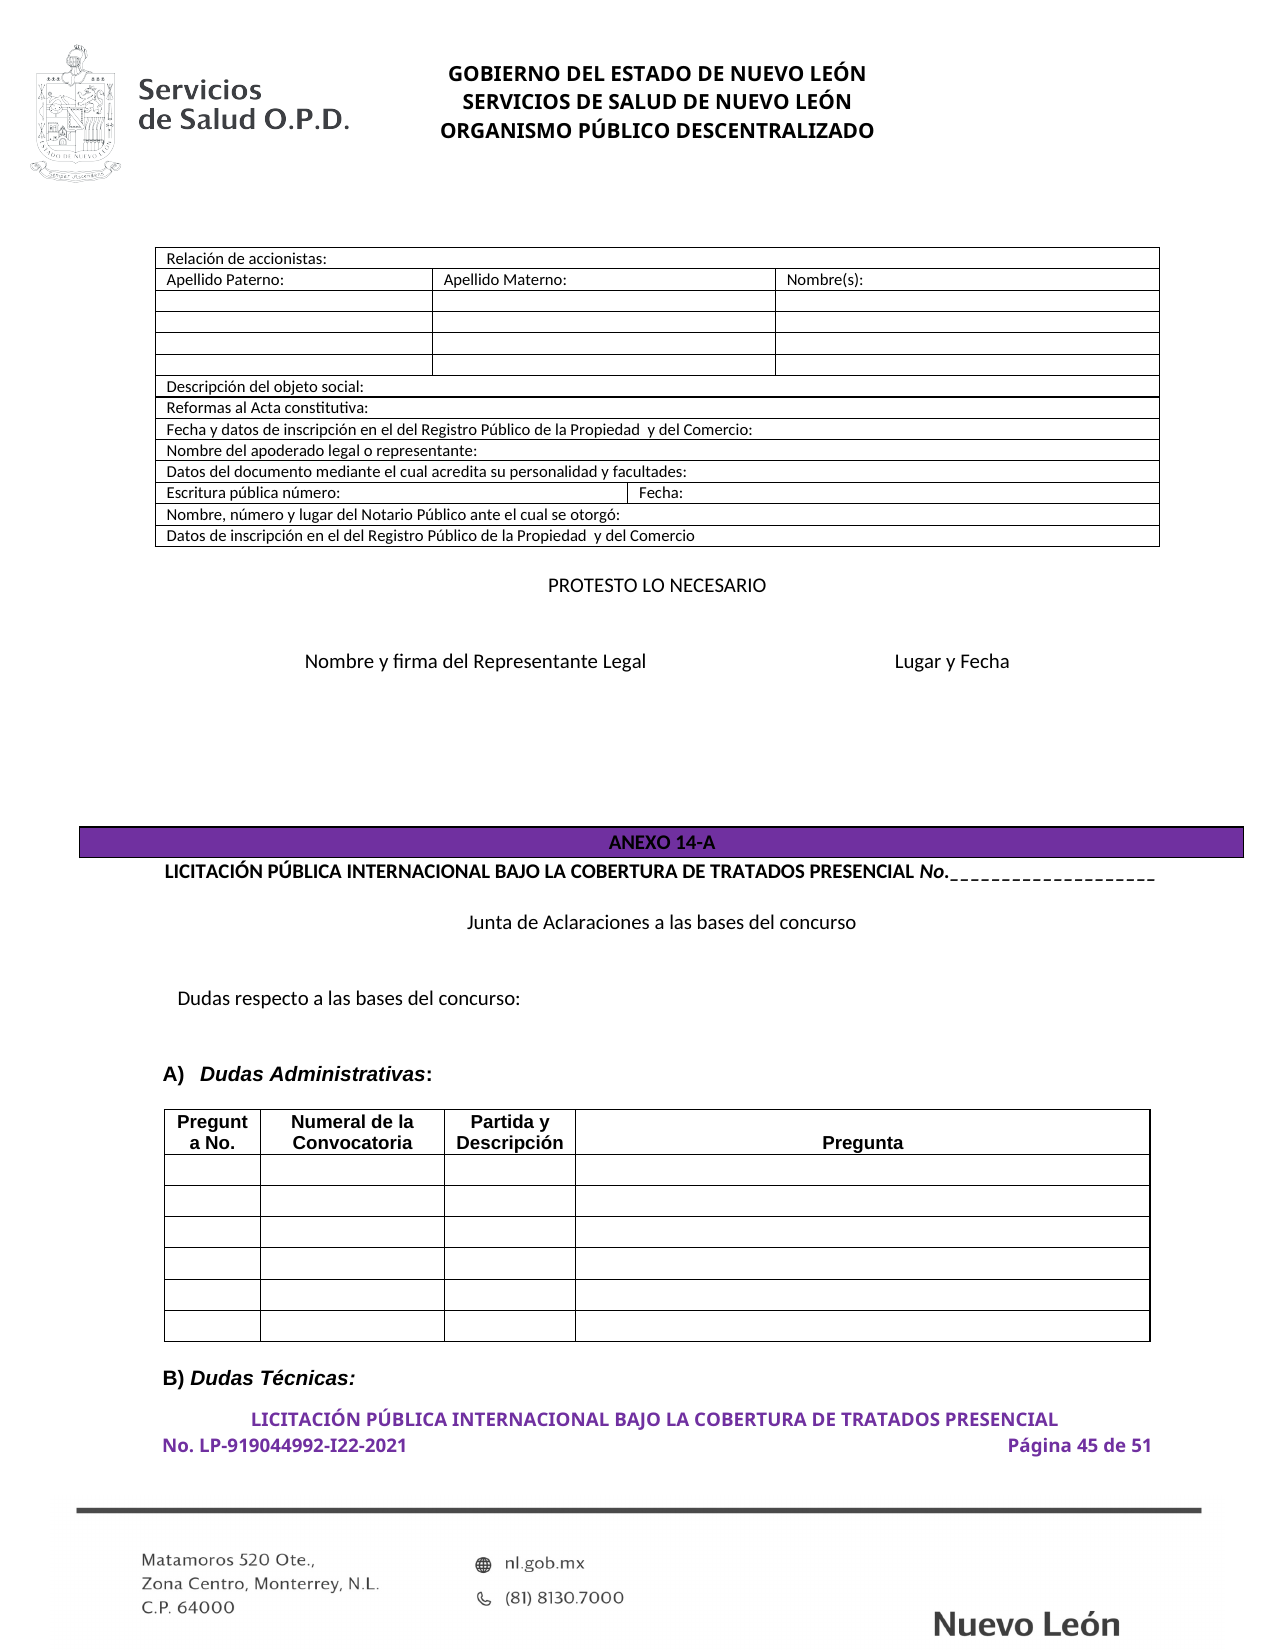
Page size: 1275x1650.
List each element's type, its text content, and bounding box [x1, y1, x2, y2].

table_cell [776, 333, 1159, 354]
table_cell [576, 1217, 1149, 1247]
table_cell [445, 1280, 575, 1310]
table_cell [433, 291, 775, 311]
table_header Pregunta No. [165, 1110, 260, 1153]
table_cell Fecha y datos de inscripción en el del Registro Público de la Propiedad y del Comercio: [156, 419, 1159, 439]
table_cell Fecha: [628, 483, 1159, 503]
text Nombre y firma del Representante Legal Lugar y Fecha [89, 648, 1226, 674]
text Dudas respecto a las bases del concurso: [177, 985, 1235, 1011]
table_cell Escritura pública número: [156, 483, 627, 503]
table_cell [165, 1311, 260, 1341]
table_cell [576, 1186, 1149, 1216]
table_cell [165, 1155, 260, 1185]
table_cell [445, 1186, 575, 1216]
table_cell [156, 333, 432, 354]
table_cell [576, 1248, 1149, 1278]
table_header Partida y Descripción [445, 1110, 575, 1153]
list Dudas Administrativas: [162, 1061, 1226, 1085]
table_cell [261, 1248, 444, 1278]
table_cell [433, 312, 775, 332]
table_cell [445, 1311, 575, 1341]
table_cell [445, 1248, 575, 1278]
text Junta de Aclaraciones a las bases del concurso [89, 909, 1235, 934]
text B) Dudas Técnicas: [89, 1366, 1226, 1390]
table_cell [261, 1280, 444, 1310]
table_cell [261, 1186, 444, 1216]
table_header Numeral de la Convocatoria [261, 1110, 444, 1153]
table_cell Nombre del apoderado legal o representante: [156, 440, 1159, 460]
table_cell Nombre(s): [776, 269, 1159, 289]
table_header Pregunta [576, 1110, 1149, 1153]
picture [50, 1495, 1225, 1650]
table_cell Apellido Paterno: [156, 269, 432, 289]
table_cell Datos de inscripción en el del Registro Público de la Propiedad y del Comercio [156, 526, 1159, 546]
text ANEXO 14-A [80, 828, 1243, 857]
table_cell [156, 291, 432, 311]
table_cell Nombre, número y lugar del Notario Público ante el cual se otorgó: [156, 504, 1159, 524]
table_cell [445, 1155, 575, 1185]
table_cell [261, 1311, 444, 1341]
table_cell [776, 355, 1159, 375]
table_cell Datos del documento mediante el cual acredita su personalidad y facultades: [156, 461, 1159, 482]
table_cell [776, 312, 1159, 332]
table_cell [165, 1248, 260, 1278]
table_cell Reformas al Acta constitutiva: [156, 398, 1159, 418]
table_cell [156, 355, 432, 375]
table_cell Relación de accionistas: [156, 248, 1159, 268]
table_cell Apellido Materno: [433, 269, 775, 289]
table_cell [165, 1280, 260, 1310]
table_cell [156, 312, 432, 332]
text PROTESTO LO NECESARIO [89, 572, 1226, 598]
table_cell Descripción del objeto social: [156, 376, 1159, 396]
table_cell [165, 1217, 260, 1247]
table_cell [576, 1155, 1149, 1185]
table_cell [261, 1155, 444, 1185]
table_cell [576, 1280, 1149, 1310]
table_cell [445, 1217, 575, 1247]
text LICITACIÓN PÚBLICA INTERNACIONAL BAJO LA COBERTURA DE TRATADOS PRESENCIAL No.____________________ [89, 858, 1235, 883]
picture [22, 1, 363, 265]
table_cell [433, 333, 775, 354]
table_cell [261, 1217, 444, 1247]
table_cell [433, 355, 775, 375]
table_cell [165, 1186, 260, 1216]
table_cell [576, 1311, 1149, 1341]
table_cell [776, 291, 1159, 311]
